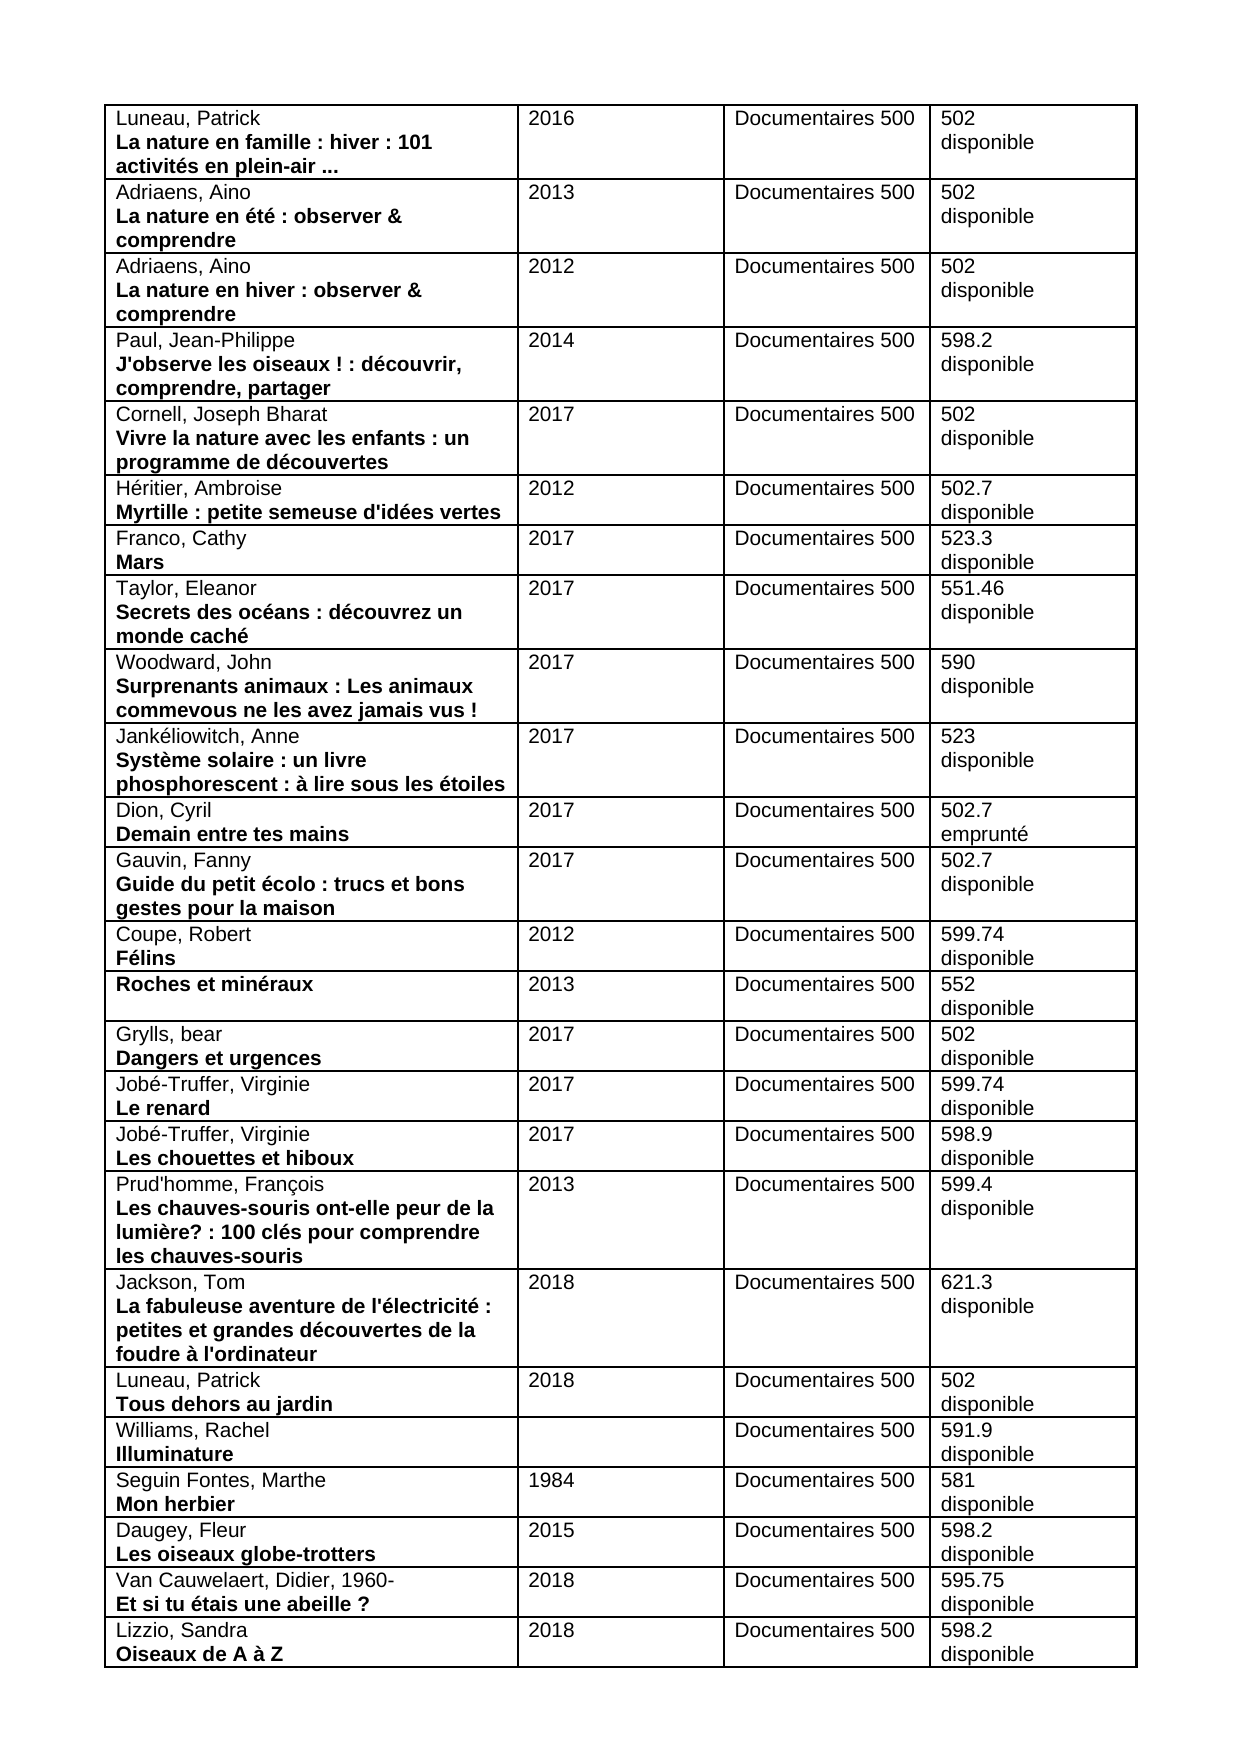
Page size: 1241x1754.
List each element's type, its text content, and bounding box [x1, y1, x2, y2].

table_cell 2012 [519, 254, 723, 326]
table_cell 2017 [519, 650, 723, 722]
table_cell 2017 [519, 1022, 723, 1070]
table_cell 2013 [519, 180, 723, 252]
table_cell Documentaires 500 [725, 1618, 929, 1666]
table_cell 581 disponible [931, 1468, 1135, 1516]
table_cell 2012 [519, 476, 723, 524]
table_cell Documentaires 500 [725, 1072, 929, 1120]
table_cell 2017 [519, 1122, 723, 1170]
table_cell 2013 [519, 972, 723, 1020]
table_cell 2017 [519, 724, 723, 796]
table_cell Documentaires 500 [725, 1468, 929, 1516]
table_cell Documentaires 500 [725, 1518, 929, 1566]
table_cell Documentaires 500 [725, 1368, 929, 1416]
table_cell Documentaires 500 [725, 650, 929, 722]
table_cell 598.2 disponible [931, 1518, 1135, 1566]
table_cell 2017 [519, 1072, 723, 1120]
table_cell Documentaires 500 [725, 848, 929, 920]
table_cell 523 disponible [931, 724, 1135, 796]
table_cell Lizzio, Sandra Oiseaux de A à Z [106, 1618, 517, 1666]
table_cell Documentaires 500 [725, 922, 929, 970]
table_cell Documentaires 500 [725, 254, 929, 326]
table_cell 502 disponible [931, 180, 1135, 252]
table_cell Adriaens, Aino La nature en hiver : observer & comprendre [106, 254, 517, 326]
table_cell Documentaires 500 [725, 1568, 929, 1616]
table_cell Documentaires 500 [725, 724, 929, 796]
table_cell 595.75 disponible [931, 1568, 1135, 1616]
table_cell 2017 [519, 576, 723, 648]
table_cell 2018 [519, 1368, 723, 1416]
table_cell 1984 [519, 1468, 723, 1516]
table_cell 598.2 disponible [931, 1618, 1135, 1666]
table_cell [519, 1418, 723, 1466]
table_cell 551.46 disponible [931, 576, 1135, 648]
table_cell Jobé-Truffer, Virginie Les chouettes et hiboux [106, 1122, 517, 1170]
table_cell 599.4 disponible [931, 1172, 1135, 1268]
table_cell Documentaires 500 [725, 972, 929, 1020]
table_cell 2017 [519, 848, 723, 920]
table_cell 502 disponible [931, 1022, 1135, 1070]
table_cell 552 disponible [931, 972, 1135, 1020]
table_cell Luneau, Patrick Tous dehors au jardin [106, 1368, 517, 1416]
table_cell 599.74 disponible [931, 922, 1135, 970]
table_cell Documentaires 500 [725, 526, 929, 574]
table_cell Williams, Rachel Illuminature [106, 1418, 517, 1466]
table_cell Documentaires 500 [725, 1172, 929, 1268]
table_cell Jackson, Tom La fabuleuse aventure de l'électricité : petites et grandes découvertes de la foudre à l'ordinateur [106, 1270, 517, 1366]
table_cell Documentaires 500 [725, 476, 929, 524]
table_cell 502 disponible [931, 402, 1135, 474]
table_cell Taylor, Eleanor Secrets des océans : découvrez un monde caché [106, 576, 517, 648]
table_cell 502 disponible [931, 106, 1135, 178]
table_cell 598.9 disponible [931, 1122, 1135, 1170]
table_cell 621.3 disponible [931, 1270, 1135, 1366]
table_cell Dion, Cyril Demain entre tes mains [106, 798, 517, 846]
table_cell 2017 [519, 402, 723, 474]
table_cell 502.7 emprunté [931, 798, 1135, 846]
table_cell Jankéliowitch, Anne Système solaire : un livre phosphorescent : à lire sous les étoiles [106, 724, 517, 796]
table_cell Van Cauwelaert, Didier, 1960- Et si tu étais une abeille ? [106, 1568, 517, 1616]
table_cell 502 disponible [931, 1368, 1135, 1416]
table_cell Documentaires 500 [725, 1122, 929, 1170]
table_cell Documentaires 500 [725, 1418, 929, 1466]
table_cell Woodward, John Surprenants animaux : Les animaux commevous ne les avez jamais vus ! [106, 650, 517, 722]
table_cell 2016 [519, 106, 723, 178]
table_cell Documentaires 500 [725, 576, 929, 648]
table_cell 502.7 disponible [931, 476, 1135, 524]
table_cell 591.9 disponible [931, 1418, 1135, 1466]
table_cell Seguin Fontes, Marthe Mon herbier [106, 1468, 517, 1516]
table_cell 523.3 disponible [931, 526, 1135, 574]
table_cell 502 disponible [931, 254, 1135, 326]
table_cell Jobé-Truffer, Virginie Le renard [106, 1072, 517, 1120]
table_cell 2012 [519, 922, 723, 970]
table_cell Daugey, Fleur Les oiseaux globe-trotters [106, 1518, 517, 1566]
table_cell Documentaires 500 [725, 1270, 929, 1366]
table_cell Franco, Cathy Mars [106, 526, 517, 574]
table_cell Roches et minéraux [106, 972, 517, 1020]
table_cell Gauvin, Fanny Guide du petit écolo : trucs et bons gestes pour la maison [106, 848, 517, 920]
table_cell 590 disponible [931, 650, 1135, 722]
table_cell 2017 [519, 526, 723, 574]
table_cell Adriaens, Aino La nature en été : observer & comprendre [106, 180, 517, 252]
table_cell Grylls, bear Dangers et urgences [106, 1022, 517, 1070]
table_cell 2015 [519, 1518, 723, 1566]
table_cell Prud'homme, François Les chauves-souris ont-elle peur de la lumière? : 100 clés pour comprendre les chauves-souris [106, 1172, 517, 1268]
table_cell Documentaires 500 [725, 328, 929, 400]
table_cell Documentaires 500 [725, 798, 929, 846]
table_cell Coupe, Robert Félins [106, 922, 517, 970]
table_cell Documentaires 500 [725, 1022, 929, 1070]
table_cell 2018 [519, 1270, 723, 1366]
table_cell Héritier, Ambroise Myrtille : petite semeuse d'idées vertes [106, 476, 517, 524]
table_cell 2017 [519, 798, 723, 846]
table_cell 2014 [519, 328, 723, 400]
table_cell 502.7 disponible [931, 848, 1135, 920]
table_cell Luneau, Patrick La nature en famille : hiver : 101 activités en plein-air ... [106, 106, 517, 178]
table_cell 2018 [519, 1618, 723, 1666]
table_cell 2013 [519, 1172, 723, 1268]
table_cell Cornell, Joseph Bharat Vivre la nature avec les enfants : un programme de découvertes [106, 402, 517, 474]
table_cell 598.2 disponible [931, 328, 1135, 400]
table_cell Paul, Jean-Philippe J'observe les oiseaux ! : découvrir, comprendre, partager [106, 328, 517, 400]
table_cell Documentaires 500 [725, 180, 929, 252]
table_cell Documentaires 500 [725, 402, 929, 474]
table_cell 599.74 disponible [931, 1072, 1135, 1120]
table_cell 2018 [519, 1568, 723, 1616]
table_cell Documentaires 500 [725, 106, 929, 178]
